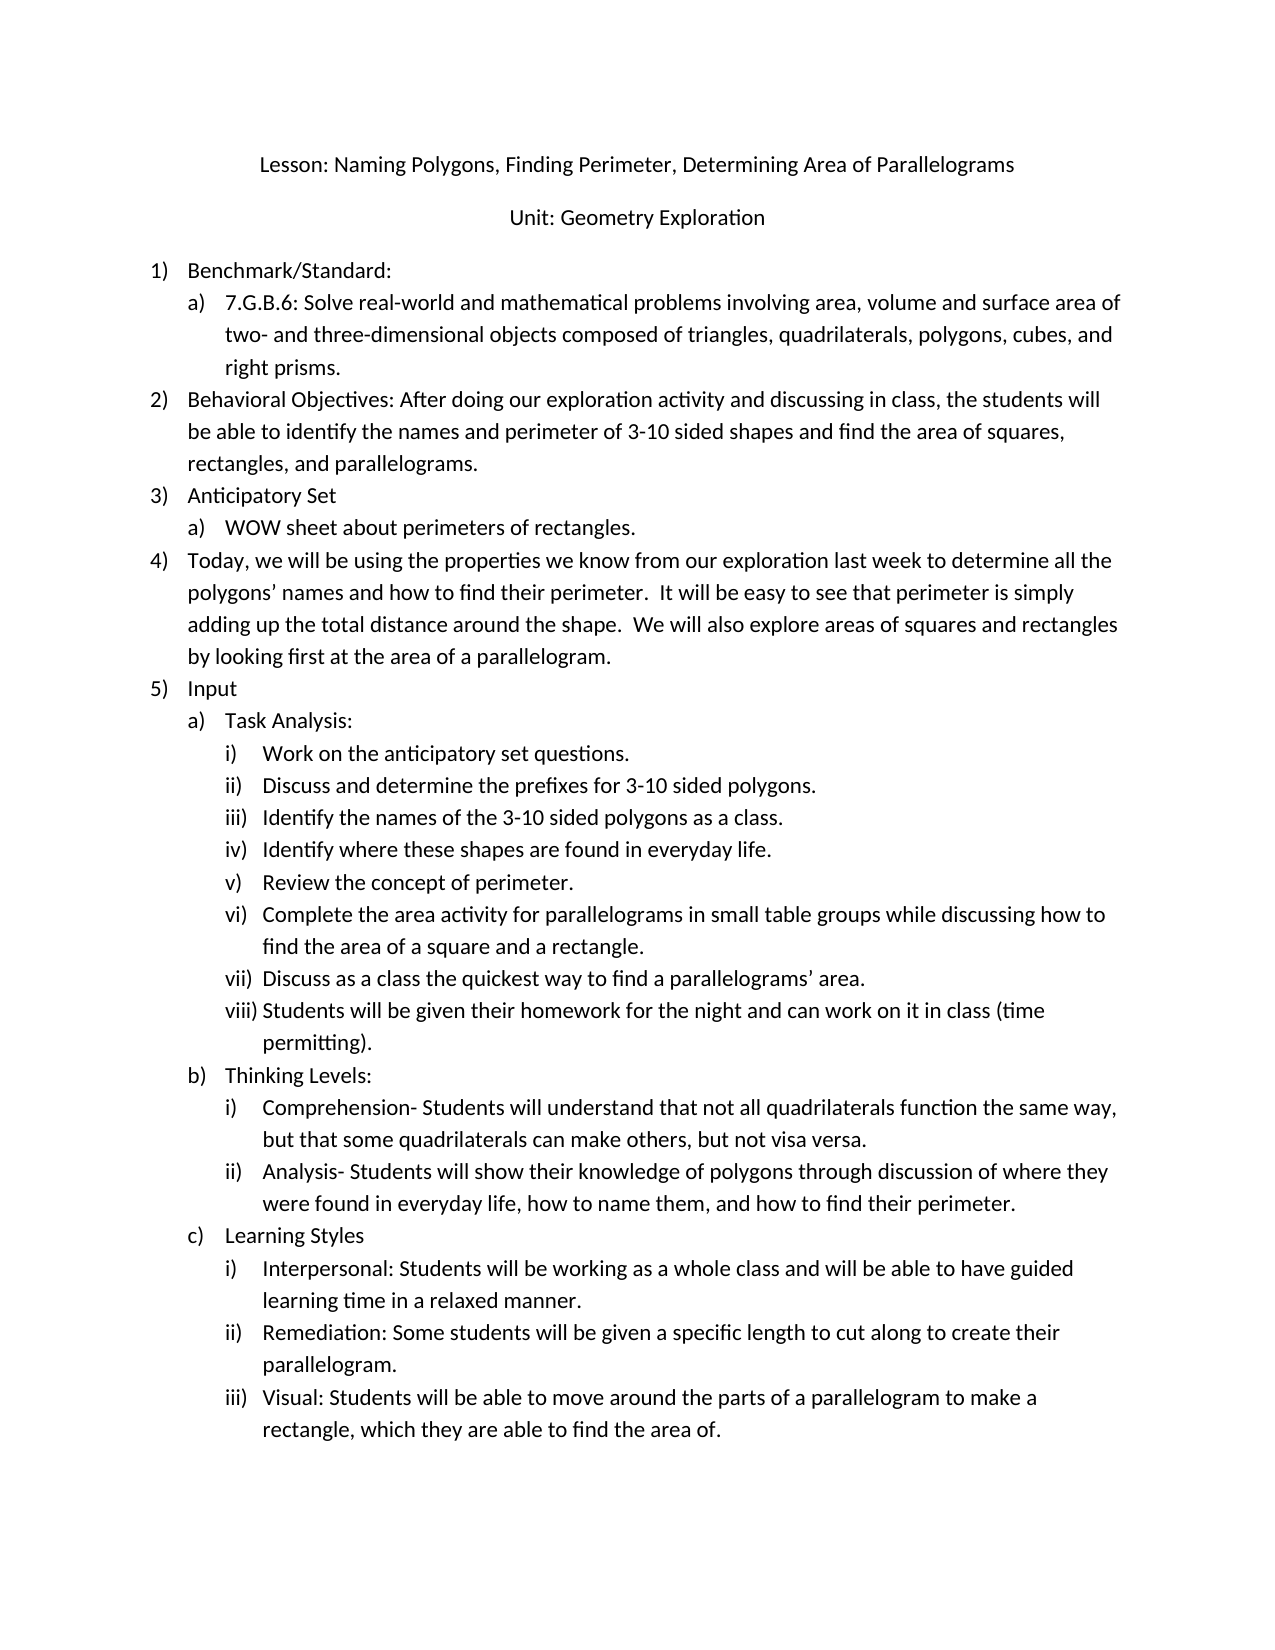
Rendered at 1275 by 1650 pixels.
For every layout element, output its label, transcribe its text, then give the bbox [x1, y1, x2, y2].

list Task Analysis: [187, 707, 1125, 735]
list Discuss as a class the quickest way to find a parallelograms’ area. [225, 964, 1125, 992]
list Input [150, 674, 1125, 702]
list Comprehension- Students will understand that not all quadrilaterals function the same way, but that some quadrilaterals can make others, but not visa versa. [225, 1093, 1125, 1153]
list Remediation: Some students will be given a specific length to cut along to create their parallelogram. [225, 1318, 1125, 1378]
list Complete the area activity for parallelograms in small table groups while discussing how to find the area of a square and a rectangle. [225, 900, 1125, 960]
text Lesson: Naming Polygons, Finding Perimeter, Determining Area of Parallelograms [150, 150, 1125, 178]
list Students will be given their homework for the night and can work on it in class (time permitting). [225, 996, 1125, 1057]
list Visual: Students will be able to move around the parts of a parallelogram to make a rectangle, which they are able to find the area of. [225, 1383, 1125, 1443]
list Benchmark/Standard: [150, 256, 1125, 284]
list Identify where these shapes are found in everyday life. [225, 835, 1125, 863]
list 7.G.B.6: Solve real-world and mathematical problems involving area, volume and surface area of two- and three-dimensional objects composed of triangles, quadrilaterals, polygons, cubes, and right prisms. [187, 288, 1125, 381]
list Identify the names of the 3-10 sided polygons as a class. [225, 803, 1125, 831]
list Analysis- Students will show their knowledge of polygons through discussion of where they were found in everyday life, how to name them, and how to find their perimeter. [225, 1157, 1125, 1217]
list Today, we will be using the properties we know from our exploration last week to determine all the polygons’ names and how to find their perimeter. It will be easy to see that perimeter is simply adding up the total distance around the shape. We will also explore areas of squares and rectangles by looking first at the area of a parallelogram. [150, 546, 1125, 670]
list WOW sheet about perimeters of rectangles. [187, 513, 1125, 542]
list Anticipatory Set [150, 481, 1125, 509]
list Learning Styles [187, 1222, 1125, 1250]
list Interpersonal: Students will be working as a whole class and will be able to have guided learning time in a relaxed manner. [225, 1254, 1125, 1314]
list Thinking Levels: [187, 1061, 1125, 1089]
list Review the concept of perimeter. [225, 868, 1125, 896]
list Discuss and determine the prefixes for 3-10 sided polygons. [225, 771, 1125, 799]
list Work on the anticipatory set questions. [225, 739, 1125, 767]
list Behavioral Objectives: After doing our exploration activity and discussing in class, the students will be able to identify the names and perimeter of 3-10 sided shapes and find the area of squares, rectangles, and parallelograms. [150, 385, 1125, 477]
text Unit: Geometry Exploration [150, 203, 1125, 231]
